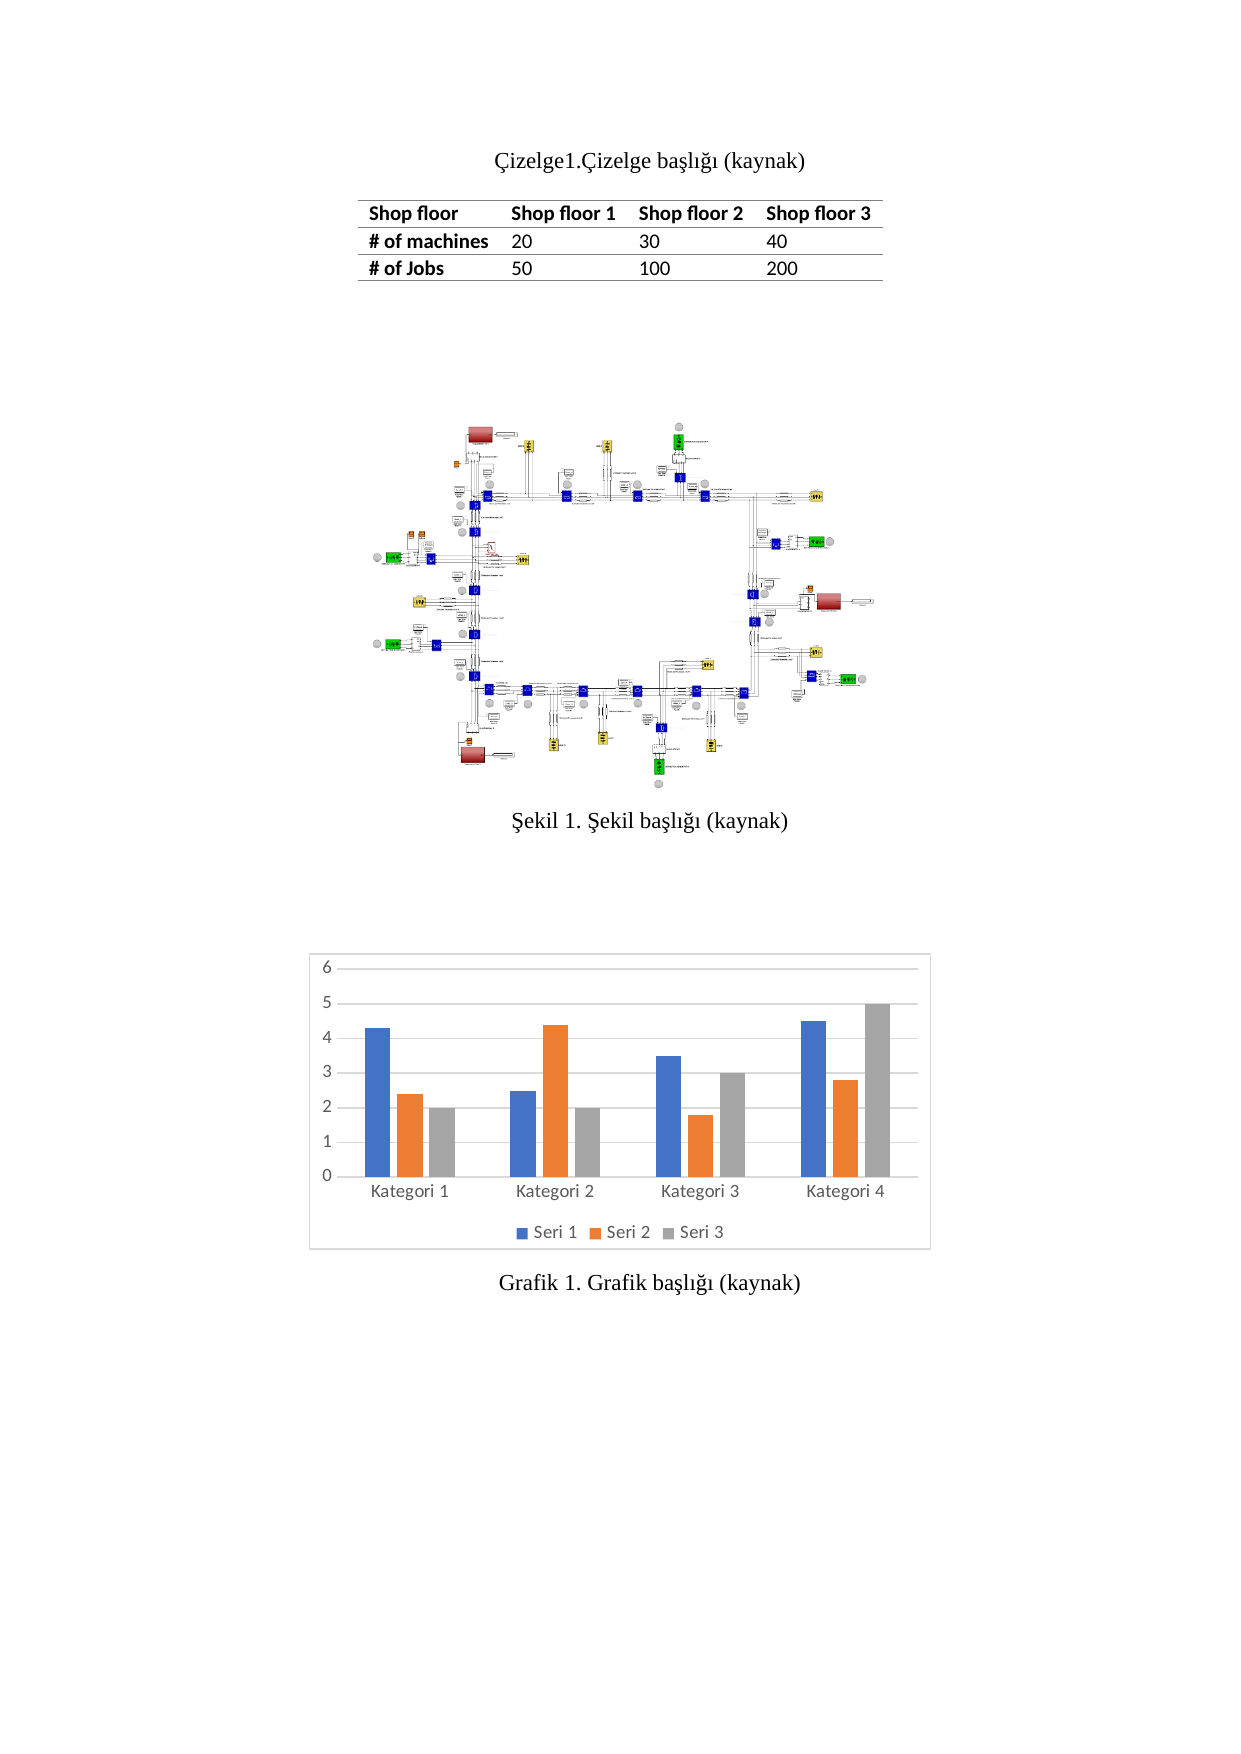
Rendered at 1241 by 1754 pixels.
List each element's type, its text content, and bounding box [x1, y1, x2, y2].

table_cell 50 [500, 255, 627, 280]
table_cell 20 [500, 228, 627, 254]
table_header Shop floor [358, 201, 500, 227]
table_cell 30 [628, 228, 755, 254]
table_cell 200 [755, 255, 883, 280]
text Şekil 1. Şekil başlığı (kaynak) [148, 807, 1093, 834]
table_header Shop floor 1 [500, 201, 627, 227]
table_cell # of machines [358, 228, 500, 254]
table_cell 100 [628, 255, 755, 280]
table_cell 40 [755, 228, 883, 254]
text Çizelge1.Çizelge başlığı (kaynak) [148, 148, 1093, 174]
text Grafik 1. Grafik başlığı (kaynak) [148, 1269, 1093, 1295]
table_header Shop floor 2 [628, 201, 755, 227]
table_header Shop floor 3 [755, 201, 883, 227]
picture [365, 421, 875, 791]
table_cell # of Jobs [358, 255, 500, 280]
